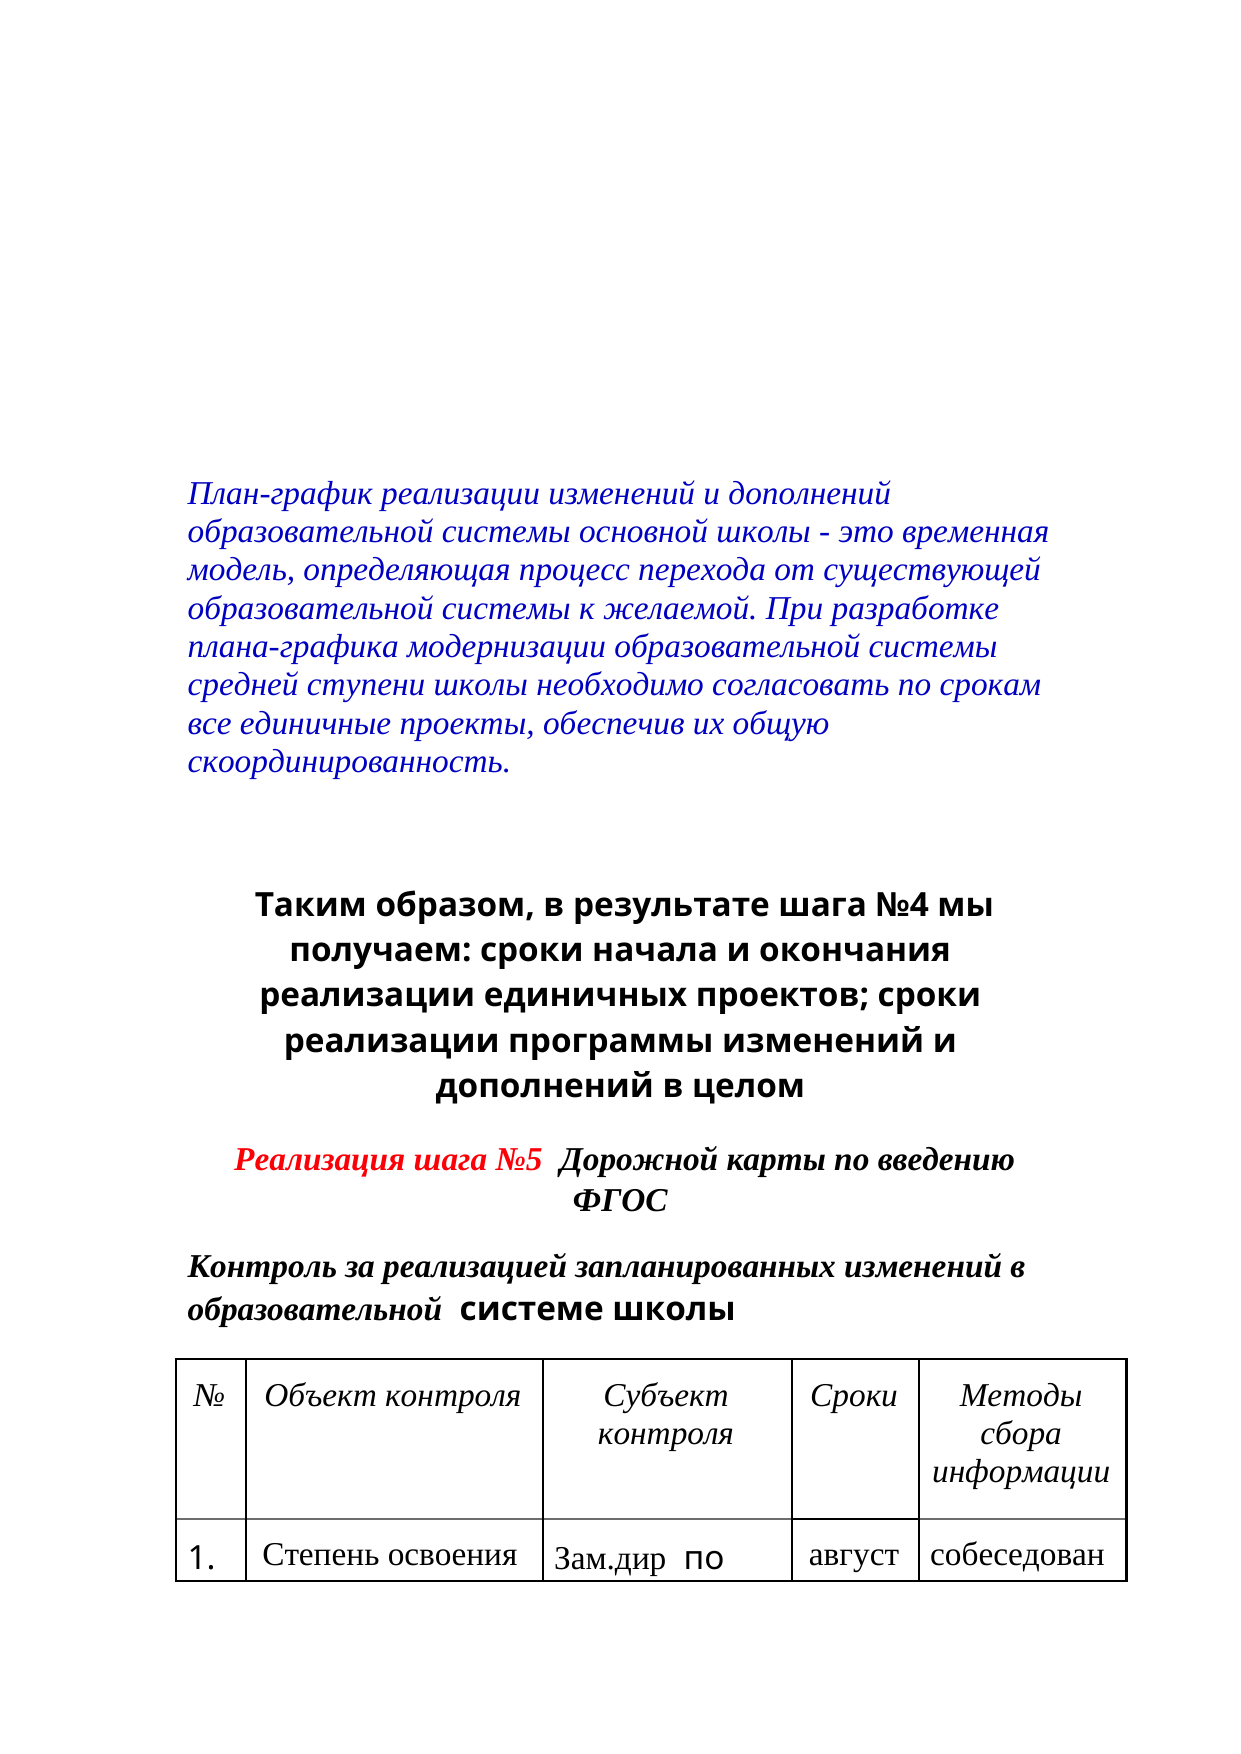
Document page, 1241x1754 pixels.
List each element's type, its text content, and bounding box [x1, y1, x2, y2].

table_header Объект контроля [247, 1360, 542, 1517]
table_header № [177, 1360, 245, 1517]
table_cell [544, 1520, 791, 1579]
text Контроль за реализацией запланированных изменений в образовательной системе школы [187, 1247, 1053, 1330]
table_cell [793, 1520, 918, 1579]
text Таким образом, в результате шага №4 мы получаем: сроки начала и окончания реализации единичных проектов; сроки реализации программы изменений и дополнений в целом [187, 880, 1053, 1107]
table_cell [247, 1520, 542, 1579]
table_header Методы сбора информации [920, 1360, 1125, 1517]
table_cell 1. [177, 1520, 245, 1579]
table_header Сроки [793, 1360, 918, 1517]
table_header Субъект контроля [544, 1360, 791, 1517]
text План-график реализации изменений и дополнений образовательной системы основной школы - это временная модель, определяющая процесс перехода от существующей образовательной системы к желаемой. При разработке плана-графика модернизации образовательной системы средней ступени школы необходимо согласовать по срокам все единичные проекты, обеспечив их общую скоординированность. [187, 473, 1053, 779]
text Реализация шага №5 Дорожной карты по введению ФГОС [187, 1135, 1053, 1219]
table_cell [920, 1520, 1125, 1579]
